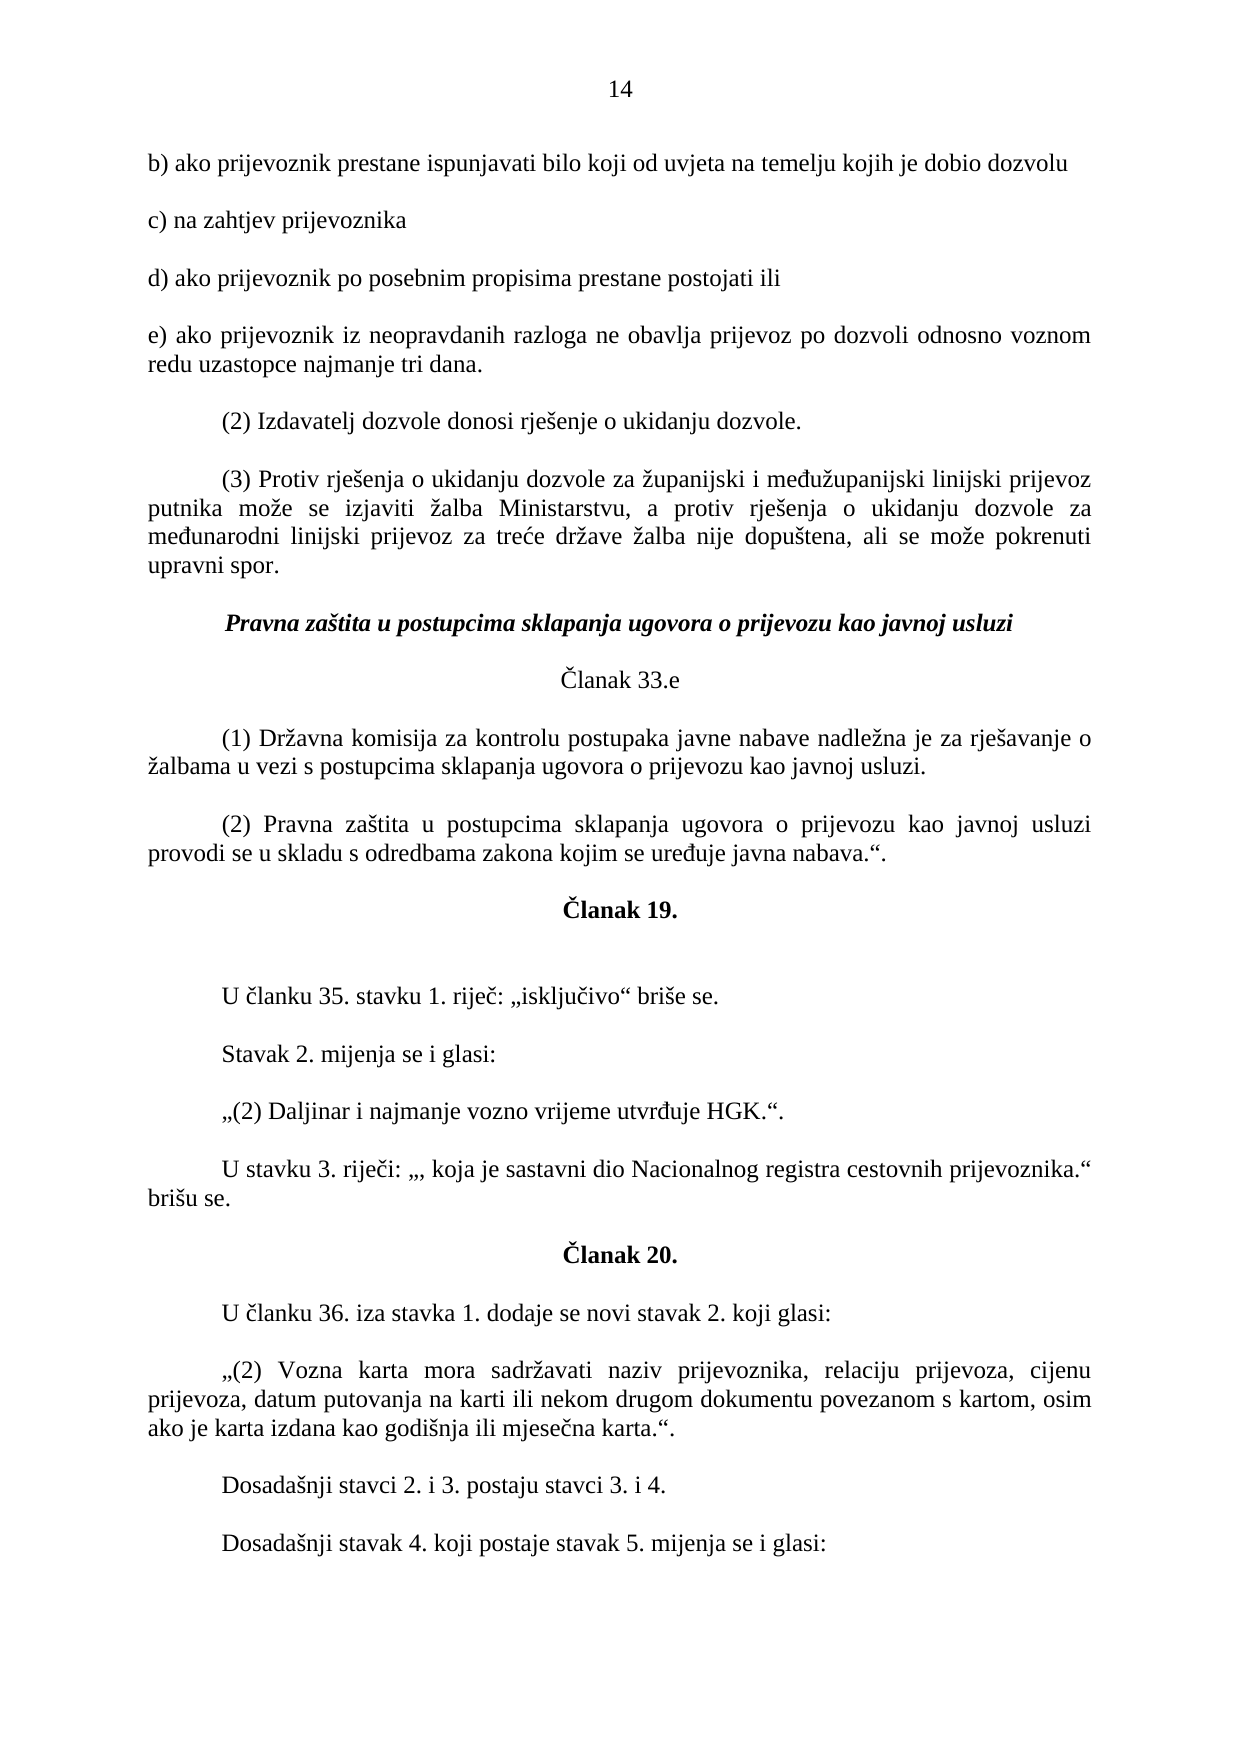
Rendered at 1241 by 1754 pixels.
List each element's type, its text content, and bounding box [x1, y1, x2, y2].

text (1) Državna komisija za kontrolu postupaka javne nabave nadležna je za rješavanje o žalbama u vezi s postupcima sklapanja ugovora o prijevozu kao javnoj usluzi. [148, 723, 1092, 780]
text U stavku 3. riječi: „, koja je sastavni dio Nacionalnog registra cestovnih prijevoznika.“ brišu se. [148, 1154, 1092, 1211]
text U članku 36. iza stavka 1. dodaje se novi stavak 2. koji glasi: [148, 1298, 1092, 1326]
text Dosadašnji stavci 2. i 3. postaju stavci 3. i 4. [148, 1470, 1092, 1499]
text e) ako prijevoznik iz neopravdanih razloga ne obavlja prijevoz po dozvoli odnosno voznom redu uzastopce najmanje tri dana. [148, 320, 1092, 378]
text Pravna zaštita u postupcima sklapanja ugovora o prijevozu kao javnoj usluzi [148, 608, 1092, 636]
text Članak 19. [148, 895, 1092, 924]
text (2) Izdavatelj dozvole donosi rješenje o ukidanju dozvole. [148, 406, 1092, 435]
text Članak 33.e [148, 665, 1092, 694]
text (2) Pravna zaštita u postupcima sklapanja ugovora o prijevozu kao javnoj usluzi provodi se u skladu s odredbama zakona kojim se uređuje javna nabava.“. [148, 809, 1092, 866]
text Članak 20. [148, 1240, 1092, 1269]
text Dosadašnji stavak 4. koji postaje stavak 5. mijenja se i glasi: [148, 1528, 1092, 1556]
text „(2) Vozna karta mora sadržavati naziv prijevoznika, relaciju prijevoza, cijenu prijevoza, datum putovanja na karti ili nekom drugom dokumentu povezanom s kartom, osim ako je karta izdana kao godišnja ili mjesečna karta.“. [148, 1355, 1092, 1441]
text b) ako prijevoznik prestane ispunjavati bilo koji od uvjeta na temelju kojih je dobio dozvolu [148, 148, 1092, 176]
text d) ako prijevoznik po posebnim propisima prestane postojati ili [148, 263, 1092, 291]
text (3) Protiv rješenja o ukidanju dozvole za županijski i međužupanijski linijski prijevoz putnika može se izjaviti žalba Ministarstvu, a protiv rješenja o ukidanju dozvole za međunarodni linijski prijevoz za treće države žalba nije dopuštena, ali se može pokrenuti upravni spor. [148, 464, 1092, 579]
text Stavak 2. mijenja se i glasi: [148, 1039, 1092, 1068]
text c) na zahtjev prijevoznika [148, 205, 1092, 234]
text U članku 35. stavku 1. riječ: „isključivo“ briše se. [148, 981, 1092, 1010]
text „(2) Daljinar i najmanje vozno vrijeme utvrđuje HGK.“. [148, 1096, 1092, 1125]
